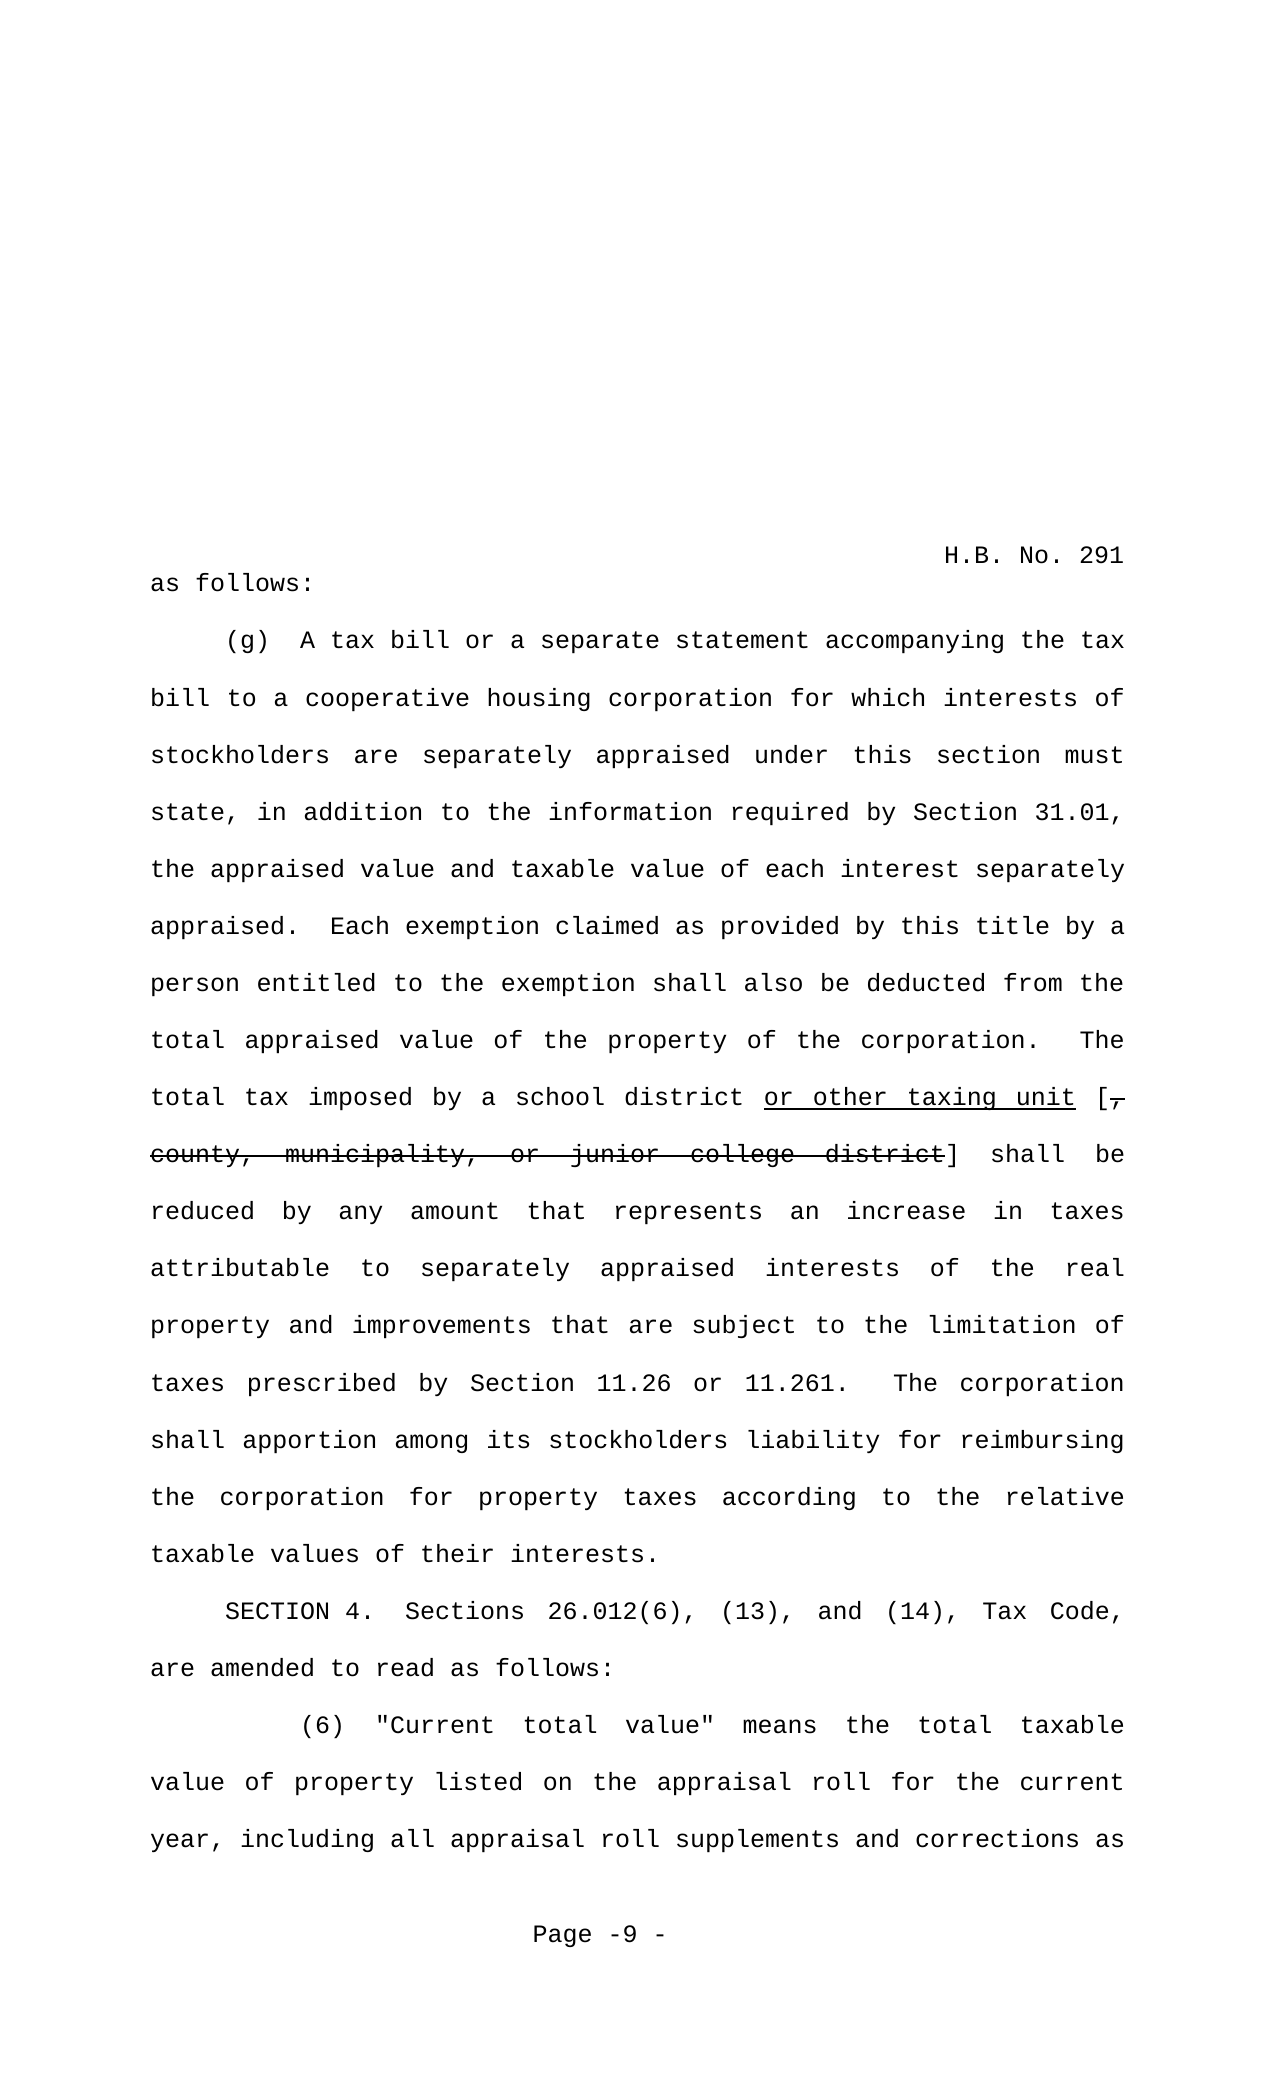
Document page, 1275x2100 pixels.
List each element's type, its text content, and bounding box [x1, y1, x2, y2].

text SECTION 4. Sections 26.012(6), (13), and (14), Tax Code, are amended to read as follows: [150, 1598, 1125, 1684]
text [150, 1712, 1125, 1855]
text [150, 571, 1125, 599]
text (g) A tax bill or a separate statement accompanying the tax bill to a cooperative housing corporation for which interests of stockholders are separately appraised under this section must state, in addition to the information required by Section 31.01, the appraised value and taxable value of each interest separately appraised. Each exemption claimed as provided by this title by a person entitled to the exemption shall also be deducted from the total appraised value of the property of the corporation. The total tax imposed by a school district or other taxing unit [, county, municipality, or junior college district] shall be reduced by any amount that represents an increase in taxes attributable to separately appraised interests of the real property and improvements that are subject to the limitation of taxes prescribed by Section 11.26 or 11.261. The corporation shall apportion among its stockholders liability for reimbursing the corporation for property taxes according to the relative taxable values of their interests. [150, 628, 1125, 1570]
